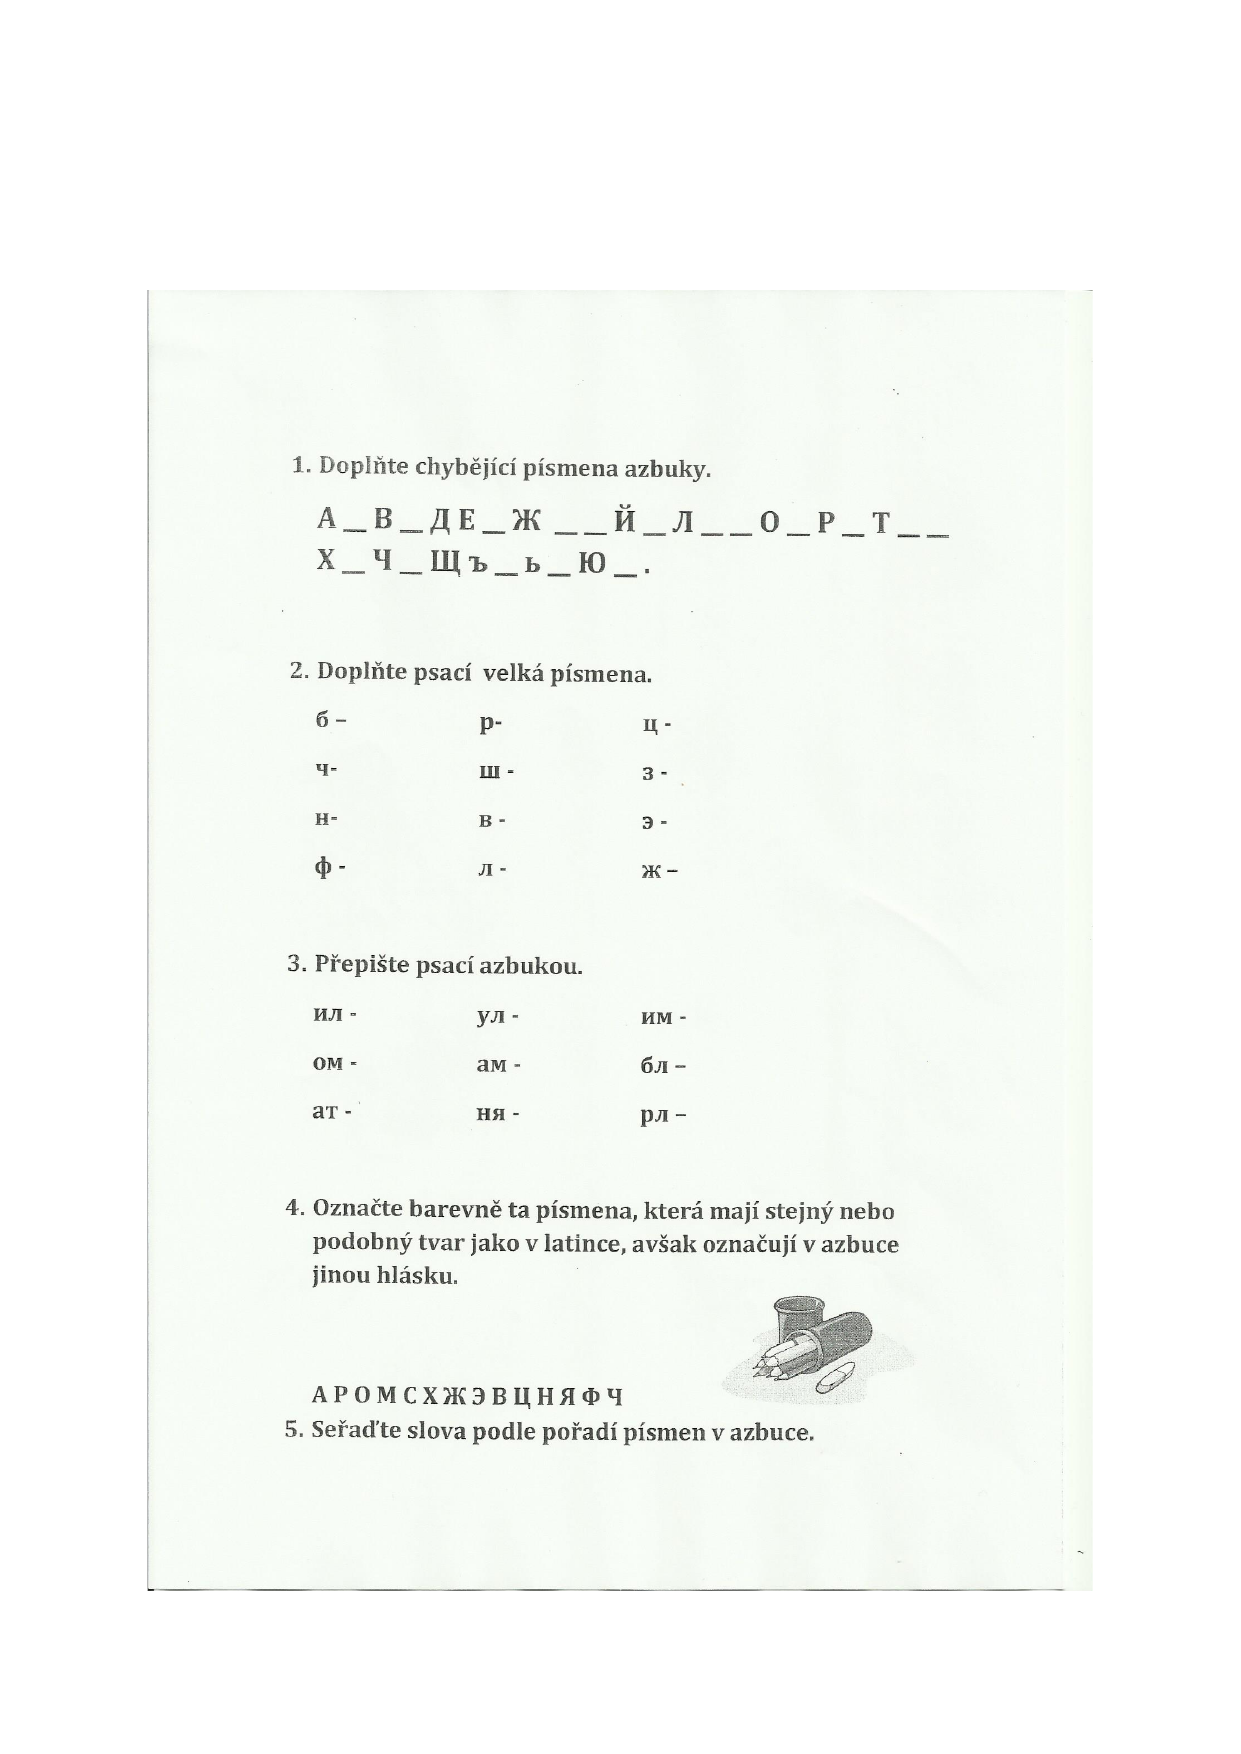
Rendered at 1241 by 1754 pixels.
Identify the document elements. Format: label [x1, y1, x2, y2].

picture [147, 290, 1093, 1591]
